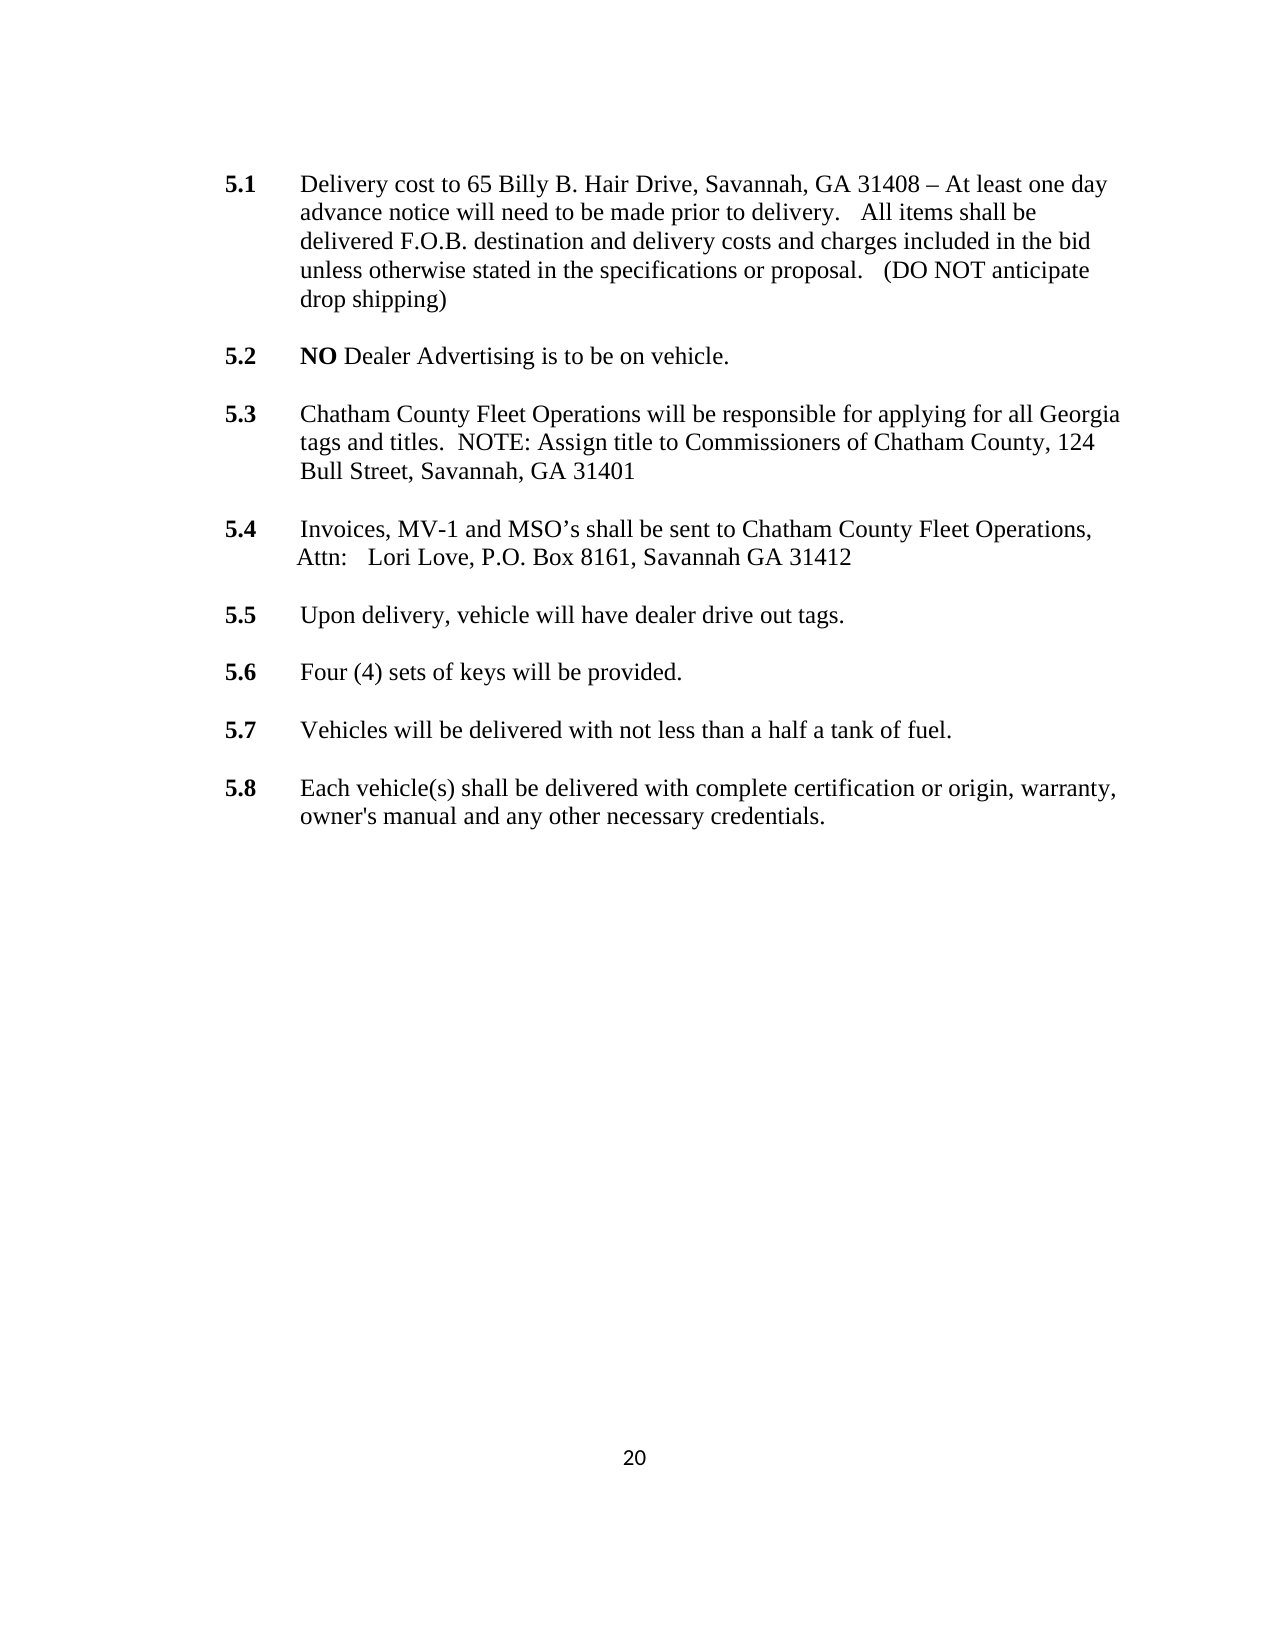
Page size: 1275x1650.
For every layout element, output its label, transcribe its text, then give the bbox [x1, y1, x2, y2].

text 5.6 Four (4) sets of keys will be provided. [225, 657, 1133, 686]
text Attn: Lori Love, P.O. Box 8161, Savannah GA 31412 [296, 542, 860, 571]
text 5.1 Delivery cost to 65 Billy B. Hair Drive, Savannah, GA 31408 – At least one day advance notice will need to be made prior to delivery. All items shall be delivered F.O.B. destination and delivery costs and charges included in the bid unless otherwise stated in the specifications or proposal. (DO NOT anticipate drop shipping) [225, 169, 1111, 312]
text 5.4 Invoices, MV-1 and MSO’s shall be sent to Chatham County Fleet Operations, [225, 514, 1133, 542]
text 5.3 Chatham County Fleet Operations will be responsible for applying for all Georgia tags and titles. NOTE: Assign title to Commissioners of Chatham County, 124 Bull Street, Savannah, GA 31401 [225, 399, 1127, 485]
text 5.7 Vehicles will be delivered with not less than a half a tank of fuel. [225, 715, 1133, 744]
text 5.5 Upon delivery, vehicle will have dealer drive out tags. [225, 600, 1133, 629]
text 5.2 NO Dealer Advertising is to be on vehicle. [225, 341, 1133, 370]
text 5.8 Each vehicle(s) shall be delivered with complete certification or origin, warranty, owner's manual and any other necessary credentials. [225, 773, 1120, 830]
